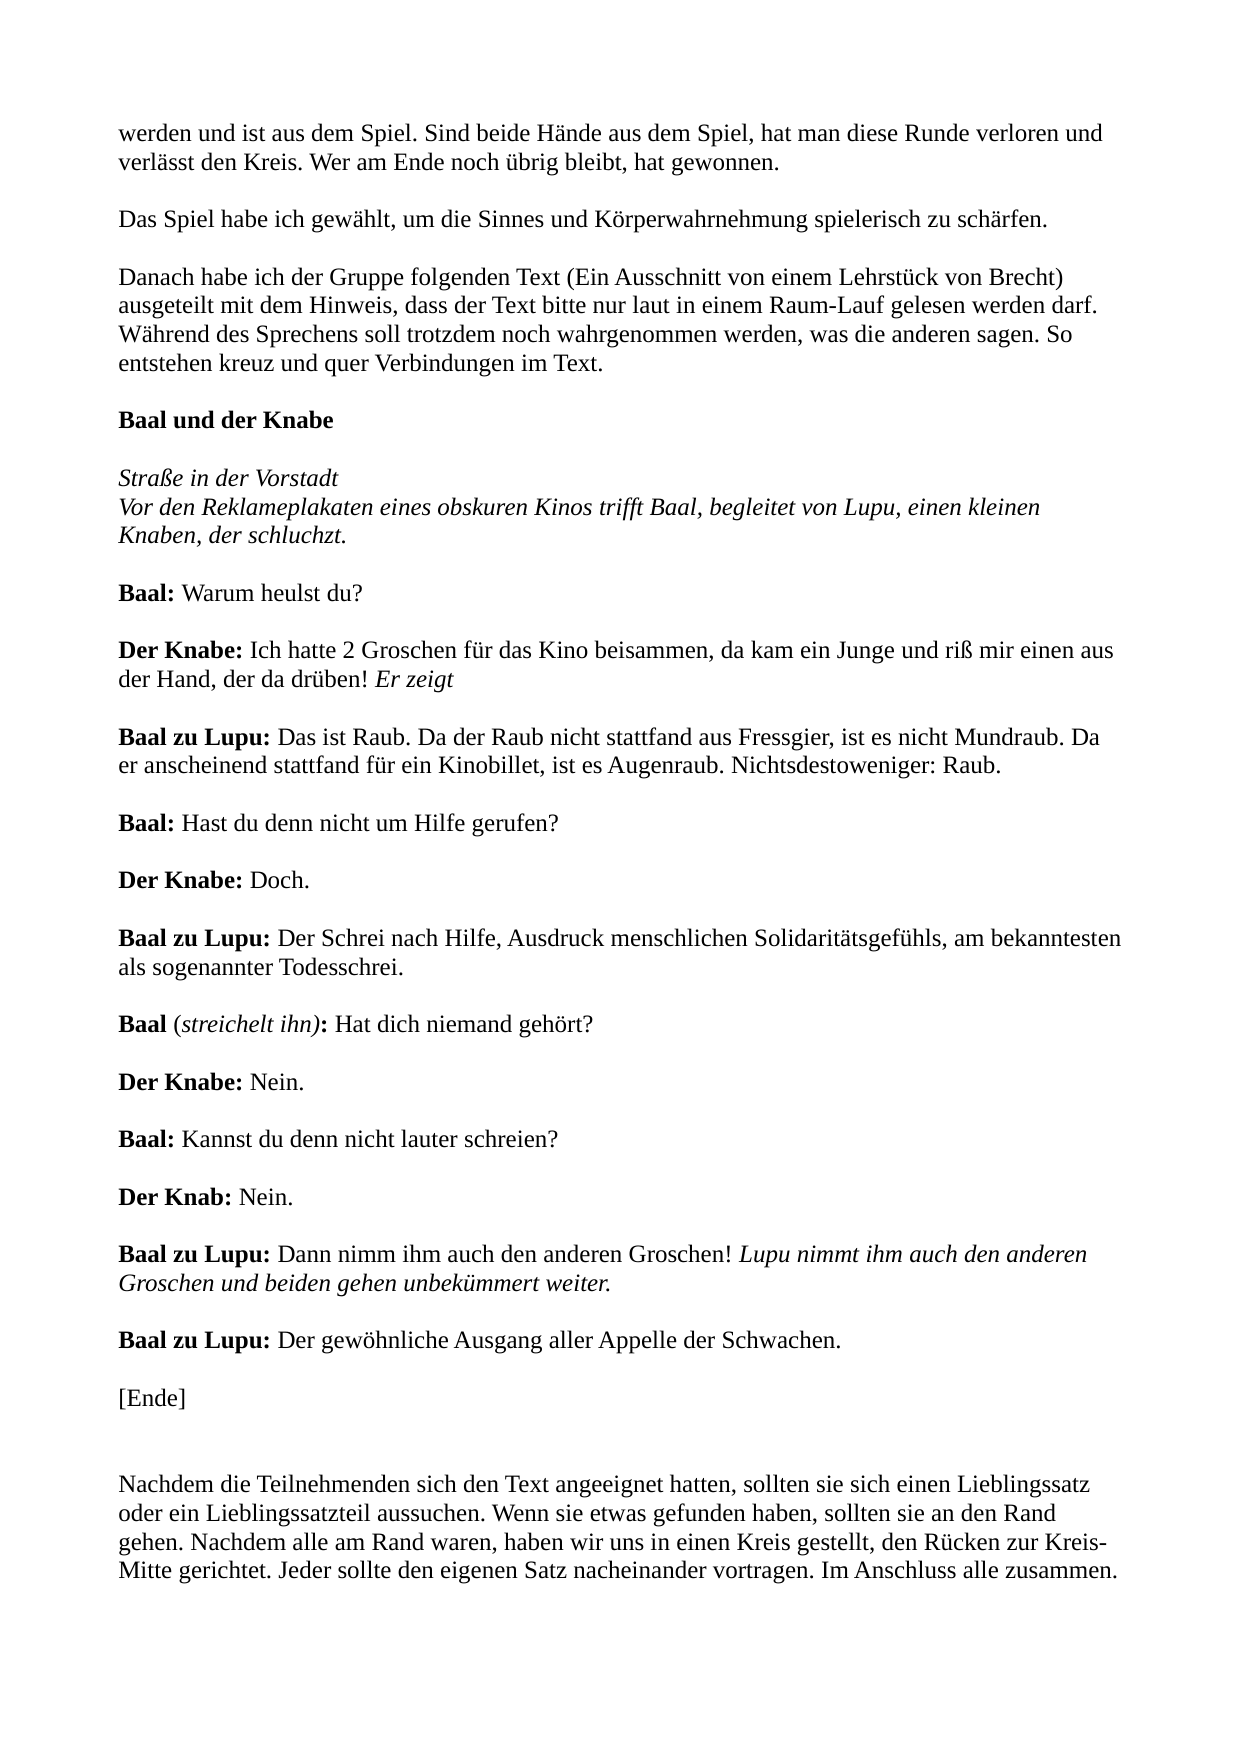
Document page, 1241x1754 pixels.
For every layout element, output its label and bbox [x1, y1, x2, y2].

text [118, 118, 1122, 1613]
